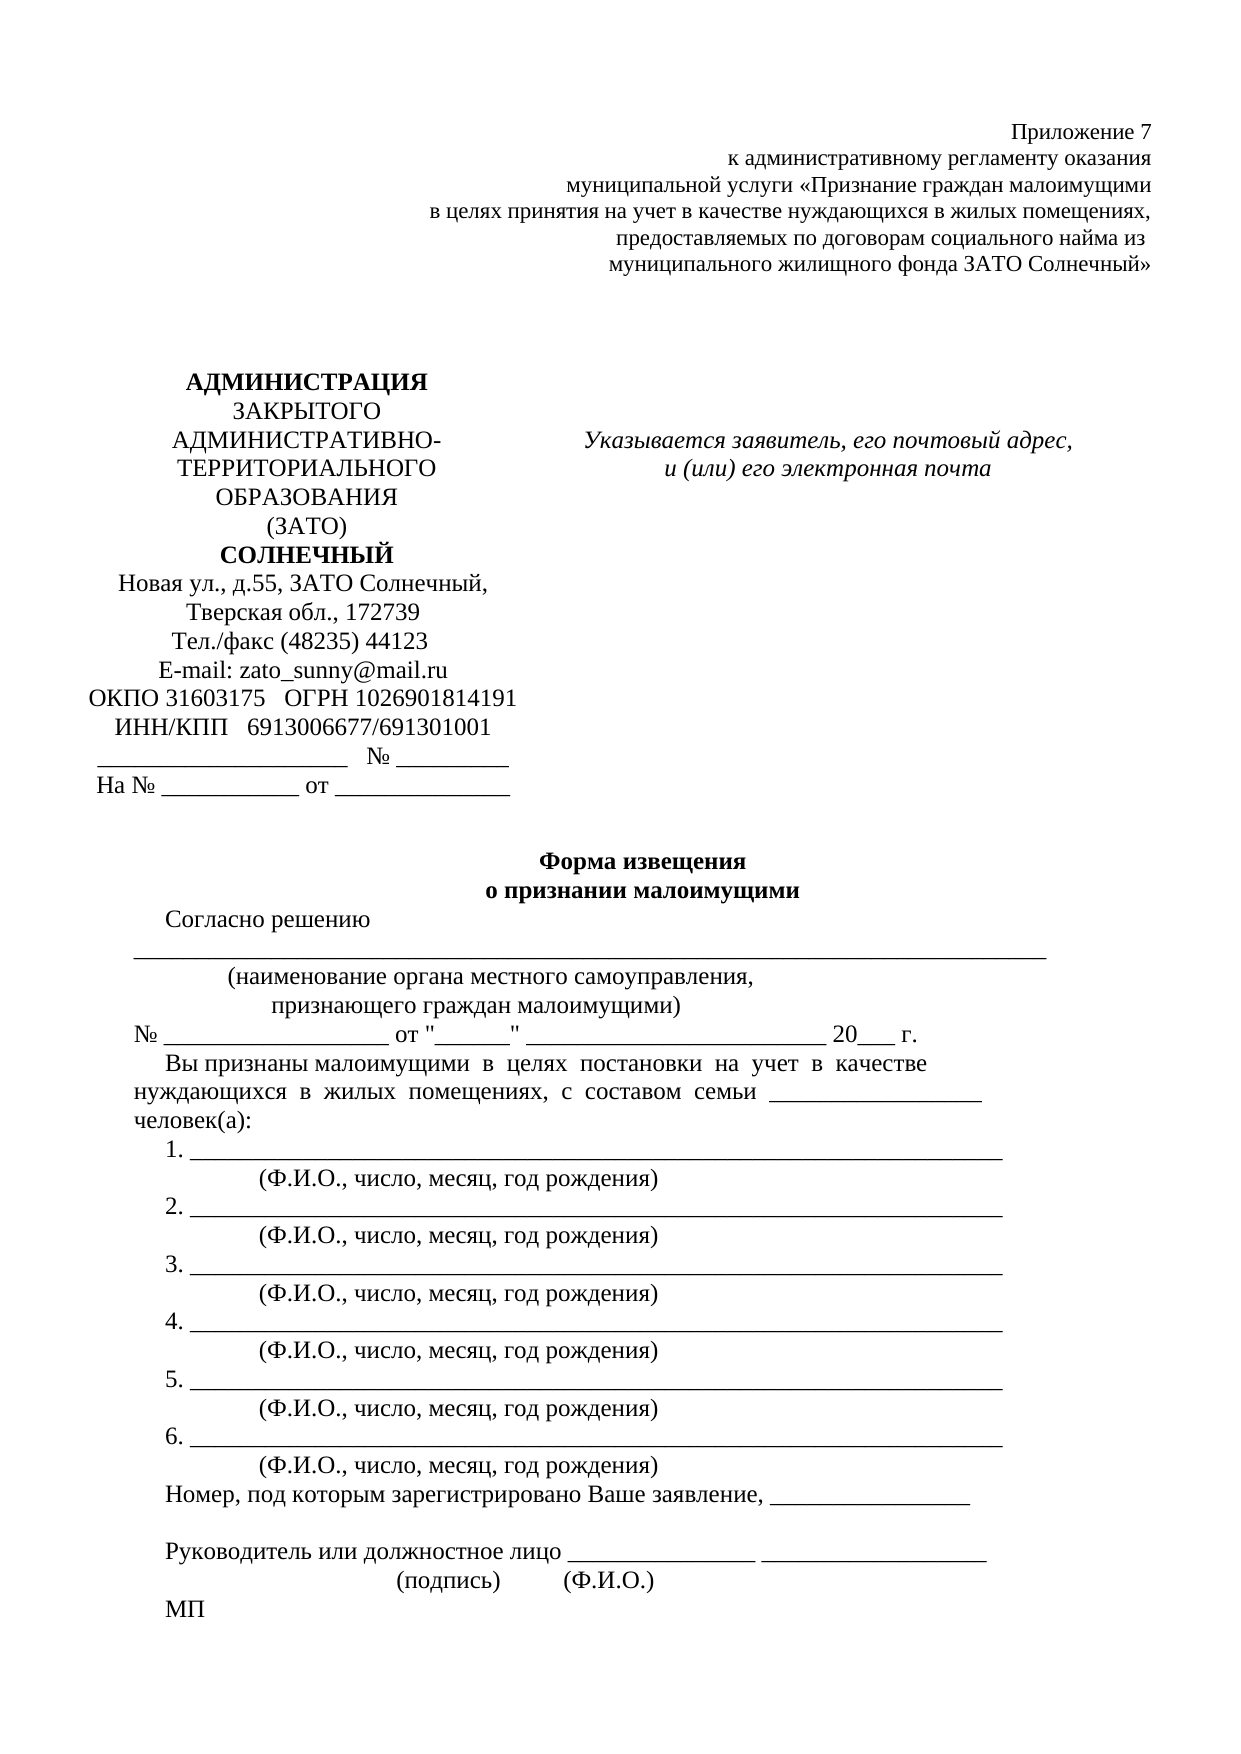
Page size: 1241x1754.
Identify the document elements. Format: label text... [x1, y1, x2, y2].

text 4. _________________________________________________________________ [133, 1306, 1152, 1335]
text (Ф.И.О., число, месяц, год рождения) [133, 1450, 1152, 1479]
text (наименование органа местного самоуправления, [133, 961, 1152, 990]
text МП [133, 1594, 1152, 1623]
text человек(а): [133, 1105, 1152, 1134]
text о признании малоимущими [133, 875, 1152, 904]
text нуждающихся в жилых помещениях, с составом семьи _________________ [133, 1076, 1152, 1105]
text Форма извещения [133, 846, 1152, 875]
text (Ф.И.О., число, месяц, год рождения) [133, 1220, 1152, 1249]
text Руководитель или должностное лицо _______________ __________________ [133, 1536, 1152, 1565]
text (Ф.И.О., число, месяц, год рождения) [133, 1335, 1152, 1364]
table_cell ____________________ № _________ На № ___________ от ______________ [48, 741, 565, 818]
text 5. _________________________________________________________________ [133, 1364, 1152, 1393]
text (Ф.И.О., число, месяц, год рождения) [133, 1278, 1152, 1306]
text 3. _________________________________________________________________ [133, 1249, 1152, 1278]
text (Ф.И.О., число, месяц, год рождения) [133, 1163, 1152, 1191]
text Номер, под которым зарегистрировано Ваше заявление, ________________ [133, 1479, 1152, 1508]
text Приложение 7 [413, 118, 1152, 144]
text 1. _________________________________________________________________ [133, 1134, 1152, 1163]
text Вы признаны малоимущими в целях постановки на учет в качестве [133, 1048, 1152, 1076]
text 2. _________________________________________________________________ [133, 1191, 1152, 1220]
text к административному регламенту оказания муниципальной услуги «Признание граждан малоимущими в целях принятия на учет в качестве нуждающихся в жилых помещениях, предоставляемых по договорам социального найма из муниципального жилищного фонда ЗАТО Солнечный» [415, 144, 1152, 276]
text _________________________________________________________________________ [133, 933, 1152, 961]
text 6. _________________________________________________________________ [133, 1421, 1152, 1450]
text (подпись) (Ф.И.О.) [133, 1565, 1152, 1594]
text Согласно решению [133, 904, 1152, 933]
text № __________________ от "______" ________________________ 20___ г. [133, 1019, 1152, 1048]
table_header АДМИНИСТРАЦИЯ ЗАКРЫТОГО АДМИНИСТРАТИВНО-ТЕРРИТОРИАЛЬНОГО ОБРАЗОВАНИЯ (ЗАТО) СОЛНЕЧНЫЙ Новая ул., д.55, ЗАТО Солнечный, Тверская обл., 172739 Тел./факс (48235) 44123 E-mail: zato_sunny@mail.ru ОКПО 31603175 ОГРН 1026901814191 ИНН/КПП 6913006677/691301001 [48, 367, 565, 741]
text признающего граждан малоимущими) [133, 990, 1152, 1019]
text (Ф.И.О., число, месяц, год рождения) [133, 1393, 1152, 1421]
table_header Указывается заявитель, его почтовый адрес, и (или) его электронная почта [565, 367, 1090, 818]
